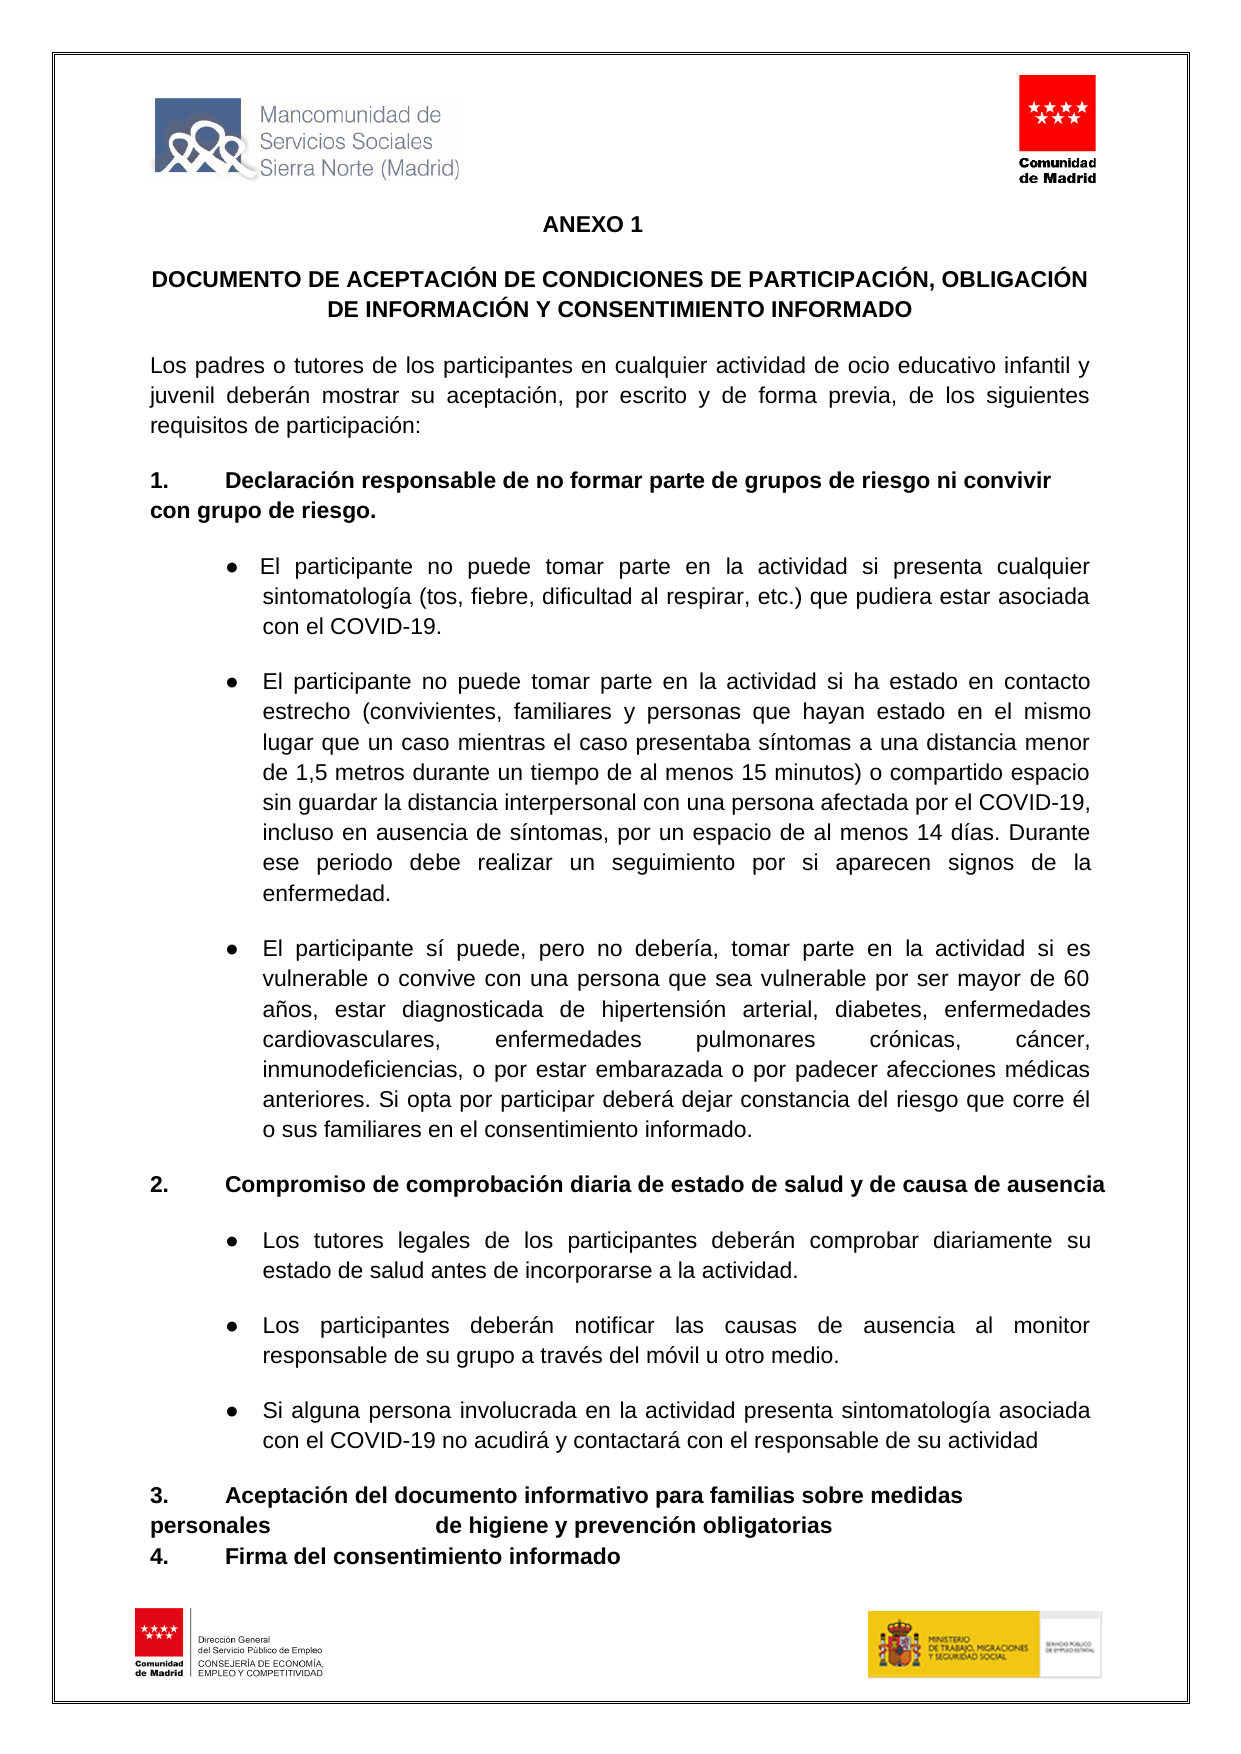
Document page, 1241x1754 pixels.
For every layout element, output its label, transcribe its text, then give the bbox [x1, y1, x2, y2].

subtitle ANEXO 1 [135, 211, 1050, 237]
picture [135, 1608, 327, 1679]
list El participante sí puede, pero no debería, tomar parte en la actividad si es vulnerable o convive con una persona que sea vulnerable por ser mayor de 60 años, estar diagnosticada de hipertensión arterial, diabetes, enfermedades cardiovasculares, enfermedades pulmonares crónicas, cáncer, inmunodeficiencias, o por estar embarazada o por padecer afecciones médicas anteriores. Si opta por participar deberá dejar constancia del riesgo que corre él o sus familiares en el consentimiento informado. [225, 935, 1091, 1143]
subtitle Aceptación del documento informativo para familias sobre medidas personales de higiene y prevención obligatorias [150, 1482, 1090, 1539]
subtitle Declaración responsable de no formar parte de grupos de riesgo ni convivir con grupo de riesgo. [150, 467, 1089, 523]
list Firma del consentimiento informado [150, 1543, 1107, 1569]
list Si alguna persona involucrada en la actividad presenta sintomatología asociada con el COVID-19 no acudirá y contactará con el responsable de su actividad [225, 1397, 1091, 1453]
picture [1019, 75, 1096, 183]
list El participante no puede tomar parte en la actividad si presenta cualquier sintomatología (tos, fiebre, dificultad al respirar, etc.) que pudiera estar asociada con el COVID-19. [225, 553, 1090, 639]
list El participante no puede tomar parte en la actividad si ha estado en contacto estrecho (convivientes, familiares y personas que hayan estado en el mismo lugar que un caso mientras el caso presentaba síntomas a una distancia menor de 1,5 metros durante un tiempo de al menos 15 minutos) o compartido espacio sin guardar la distancia interpersonal con una persona afectada por el COVID-19, incluso en ausencia de síntomas, por un espacio de al menos 14 días. Durante ese periodo debe realizar un seguimiento por si aparecen signos de la enfermedad. [225, 668, 1091, 906]
list Los tutores legales de los participantes deberán comprobar diariamente su estado de salud antes de incorporarse a la actividad. [225, 1227, 1091, 1283]
text Los padres o tutores de los participantes en cualquier actividad de ocio educativo infantil y juvenil deberán mostrar su aceptación, por escrito y de forma previa, de los siguientes requisitos de participación: [150, 352, 1091, 439]
text DOCUMENTO DE ACEPTACIÓN DE CONDICIONES DE PARTICIPACIÓN, OBLIGACIÓN DE INFORMACIÓN Y CONSENTIMIENTO INFORMADO [150, 266, 1090, 322]
picture [147, 98, 459, 183]
subtitle Compromiso de comprobación diaria de estado de salud y de causa de ausencia [150, 1171, 1107, 1197]
list Los participantes deberán notificar las causas de ausencia al monitor responsable de su grupo a través del móvil u otro medio. [225, 1312, 1090, 1369]
picture [868, 1611, 1103, 1679]
